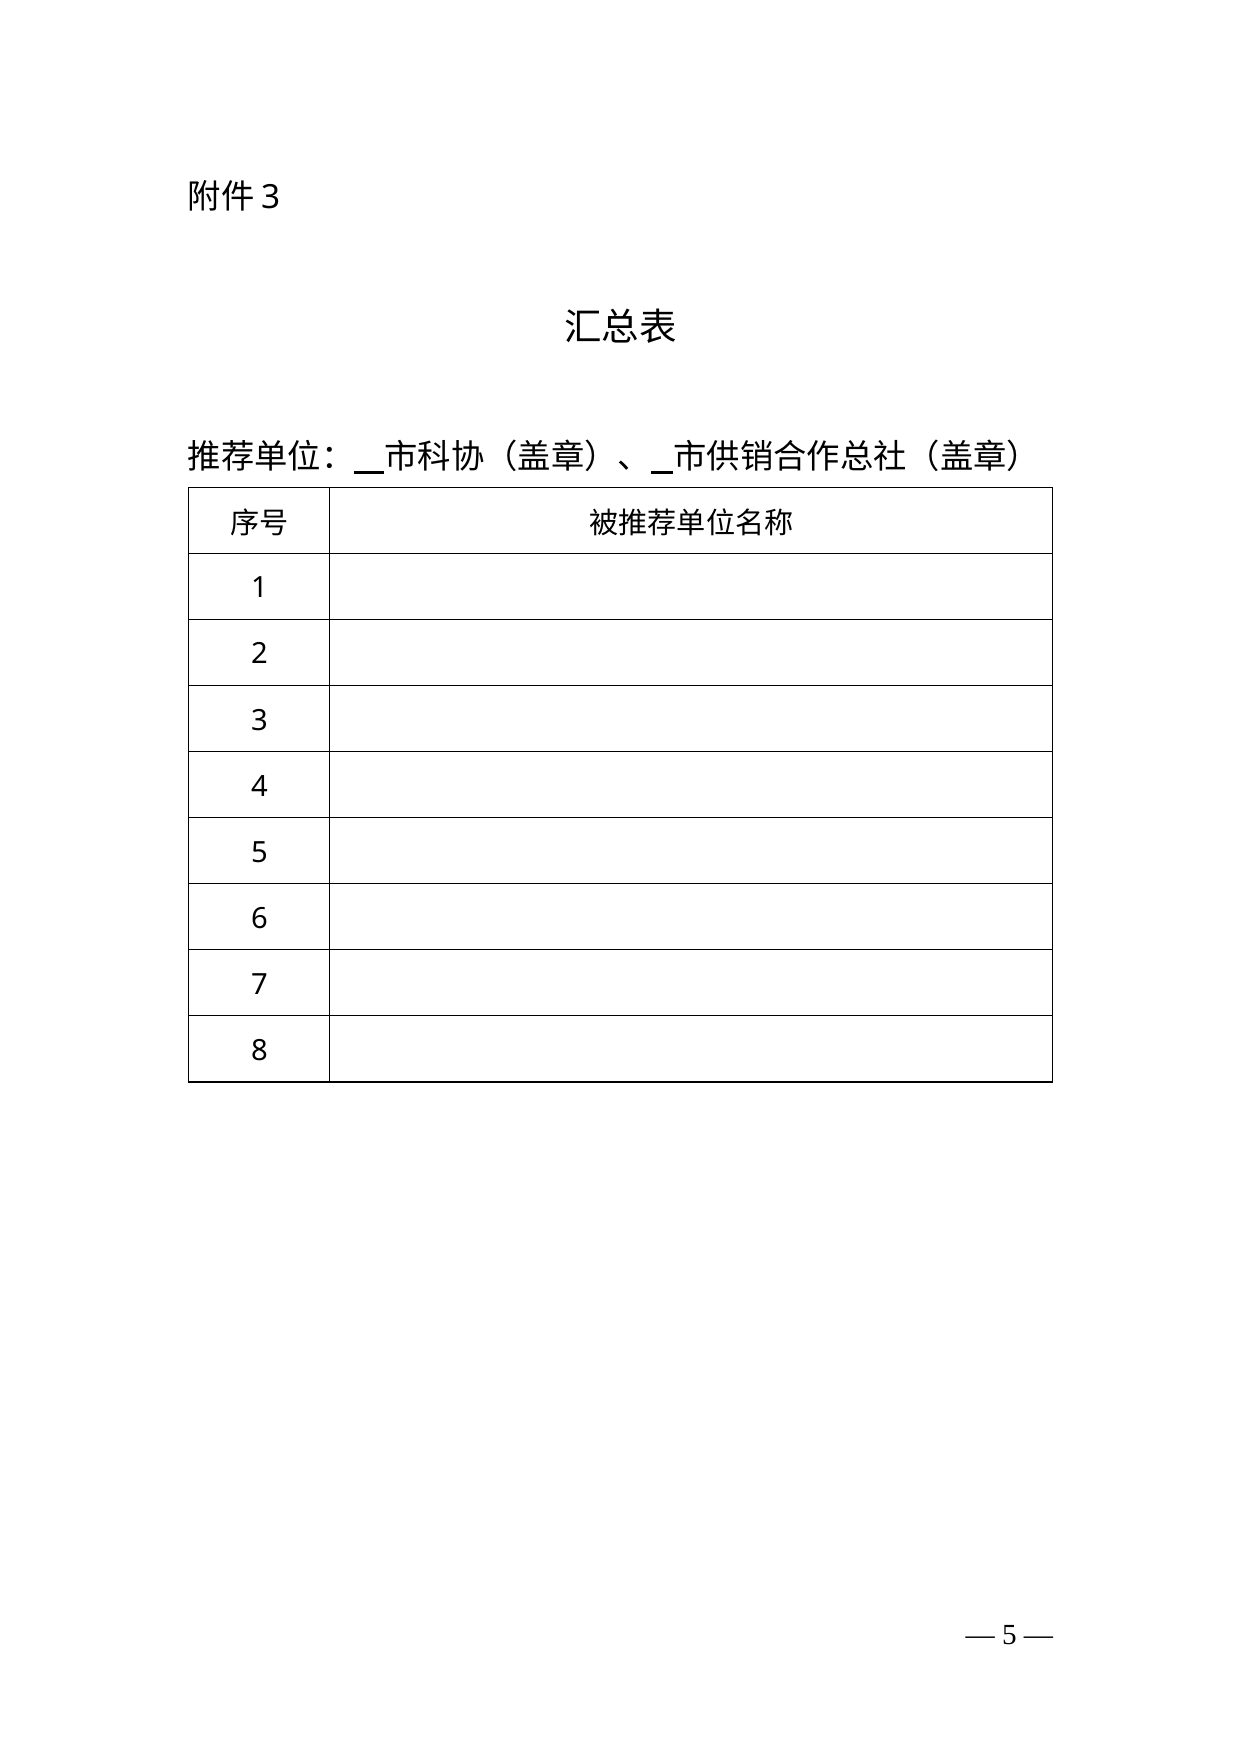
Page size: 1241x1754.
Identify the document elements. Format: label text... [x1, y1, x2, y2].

table_cell 3 [189, 686, 329, 751]
table_cell [330, 554, 1052, 619]
table_cell [330, 620, 1052, 685]
table_cell [330, 950, 1052, 1015]
table_cell 4 [189, 752, 329, 817]
text 附件3 [187, 162, 1053, 227]
table_header 被推荐单位名称 [330, 488, 1052, 553]
table_cell 2 [189, 620, 329, 685]
text 汇总表 [187, 292, 1053, 357]
table_cell 5 [189, 818, 329, 883]
table_cell 6 [189, 884, 329, 949]
table_cell [330, 686, 1052, 751]
table_header 序号 [189, 488, 329, 553]
table_cell [330, 1016, 1052, 1081]
text 推荐单位： 市科协（盖章）、 市供销合作总社（盖章） [187, 422, 1053, 487]
table_cell [330, 884, 1052, 949]
table_cell [330, 818, 1052, 883]
table_cell 8 [189, 1016, 329, 1081]
table_cell 1 [189, 554, 329, 619]
table_cell 7 [189, 950, 329, 1015]
table_cell [330, 752, 1052, 817]
